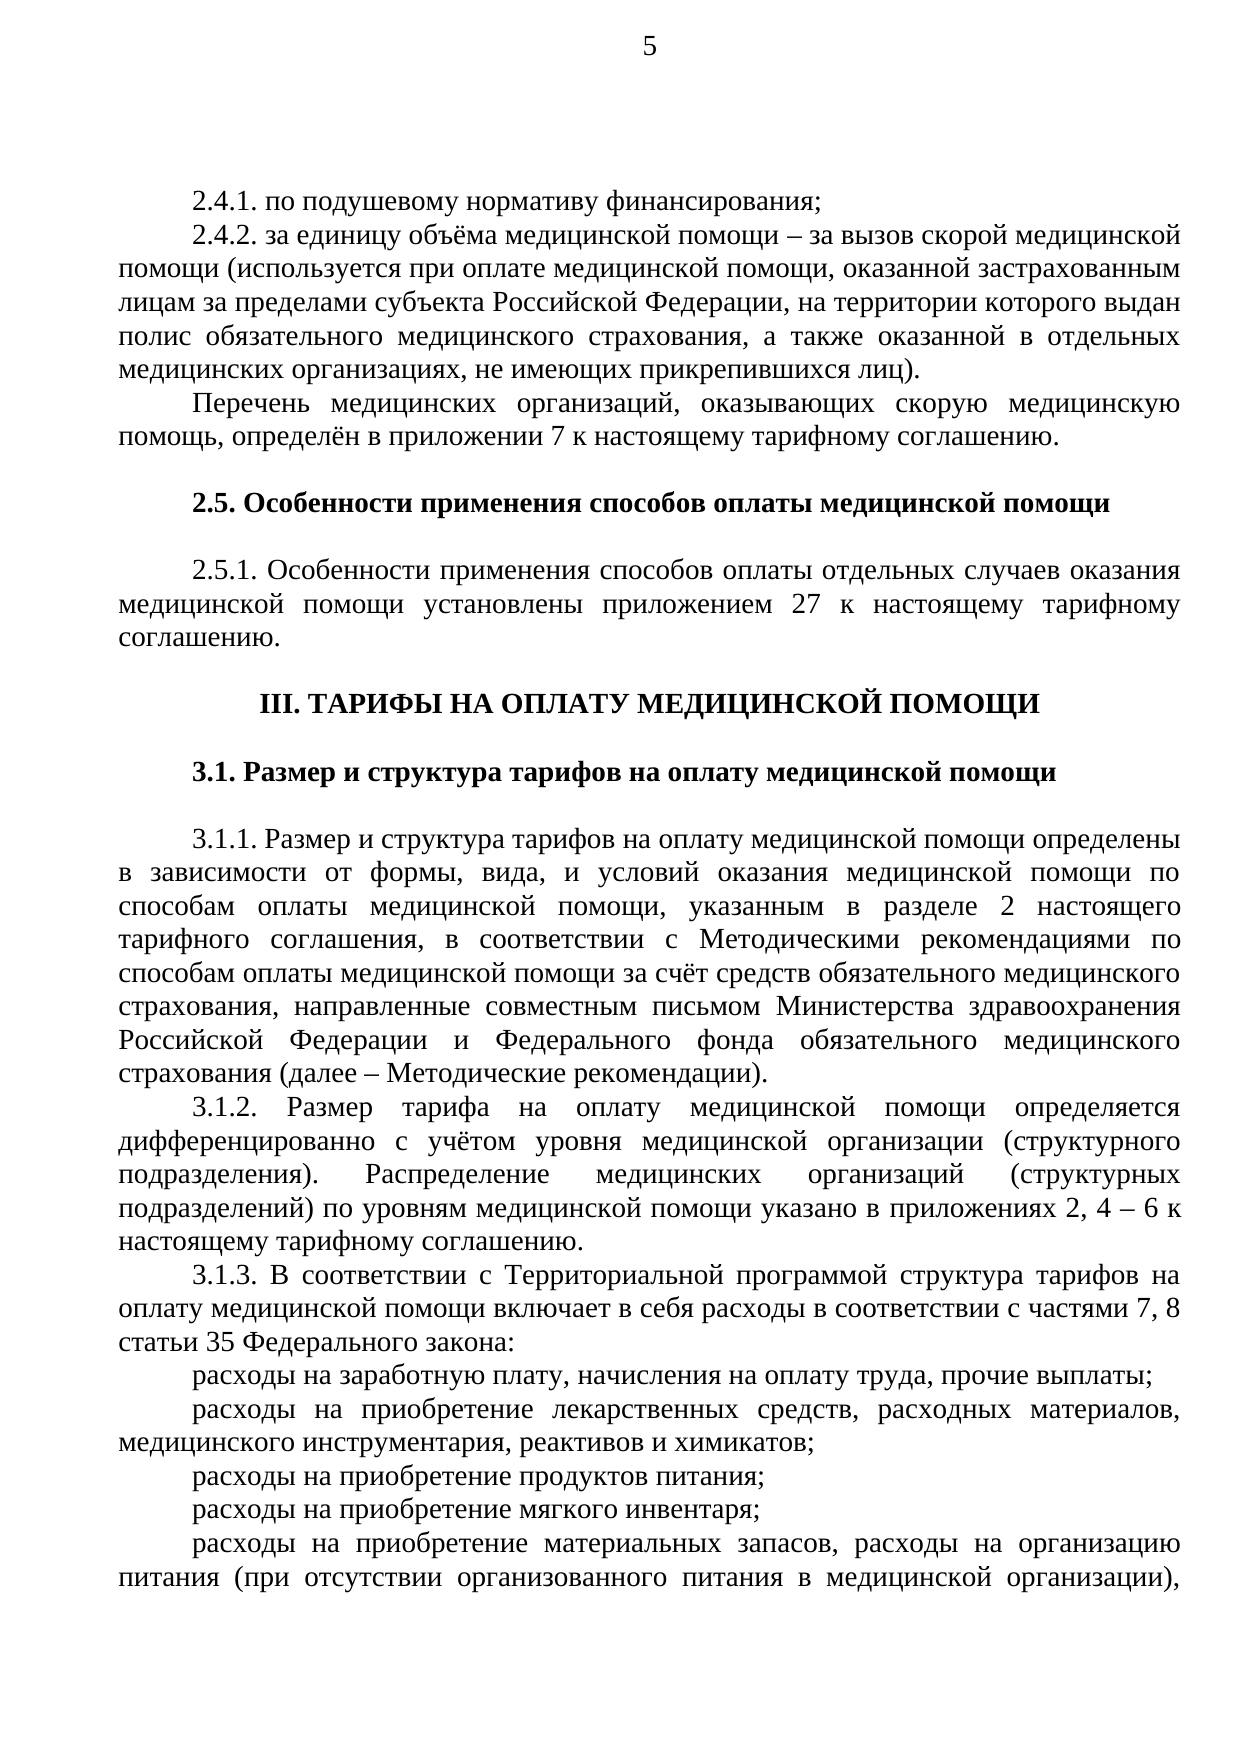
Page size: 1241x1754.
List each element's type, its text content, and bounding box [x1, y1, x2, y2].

text 3.1.1. Размер и структура тарифов на оплату медицинской помощи определены в зависимости от формы, вида, и условий оказания медицинской помощи по способам оплаты медицинской помощи, указанным в разделе 2 настоящего тарифного соглашения, в соответствии с Методическими рекомендациями по способам оплаты медицинской помощи за счёт средств обязательного медицинского страхования, направленные совместным письмом Министерства здравоохранения Российской Федерации и Федерального фонда обязательного медицинского страхования (далее – Методические рекомендации). [118, 821, 1181, 1089]
text 2.4.2. за единицу объёма медицинской помощи – за вызов скорой медицинской помощи (используется при оплате медицинской помощи, оказанной застрахованным лицам за пределами субъекта Российской Федерации, на территории которого выдан полис обязательного медицинского страхования, а также оказанной в отдельных медицинских организациях, не имеющих прикрепившихся лиц). [118, 217, 1181, 385]
text 2.5.1. Особенности применения способов оплаты отдельных случаев оказания медицинской помощи установлены приложением 27 к настоящему тарифному соглашению. [118, 552, 1181, 653]
text 2.5. Особенности применения способов оплаты медицинской помощи [118, 485, 1181, 519]
text расходы на заработную плату, начисления на оплату труда, прочие выплаты; [118, 1357, 1181, 1391]
text 3.1. Размер и структура тарифов на оплату медицинской помощи [118, 754, 1181, 787]
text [118, 1525, 1181, 1592]
text 3.1.2. Размер тарифа на оплату медицинской помощи определяется дифференцированно с учётом уровня медицинской организации (структурного подразделения). Распределение медицинских организаций (структурных подразделений) по уровням медицинской помощи указано в приложениях 2, 4 – 6 к настоящему тарифному соглашению. [118, 1089, 1181, 1257]
text расходы на приобретение продуктов питания; [118, 1458, 1181, 1492]
text расходы на приобретение лекарственных средств, расходных материалов, медицинского инструментария, реактивов и химикатов; [118, 1391, 1181, 1458]
text 2.4.1. по подушевому нормативу финансирования; [118, 183, 1181, 217]
text Перечень медицинских организаций, оказывающих скорую медицинскую помощь, определён в приложении 7 к настоящему тарифному соглашению. [118, 385, 1181, 452]
text 3.1.3. В соответствии с Территориальной программой структура тарифов на оплату медицинской помощи включает в себя расходы в соответствии с частями 7, 8 статьи 35 Федерального закона: [118, 1257, 1181, 1357]
text III. ТАРИФЫ НА ОПЛАТУ МЕДИЦИНСКОЙ ПОМОЩИ [118, 687, 1181, 720]
text расходы на приобретение мягкого инвентаря; [118, 1492, 1181, 1525]
